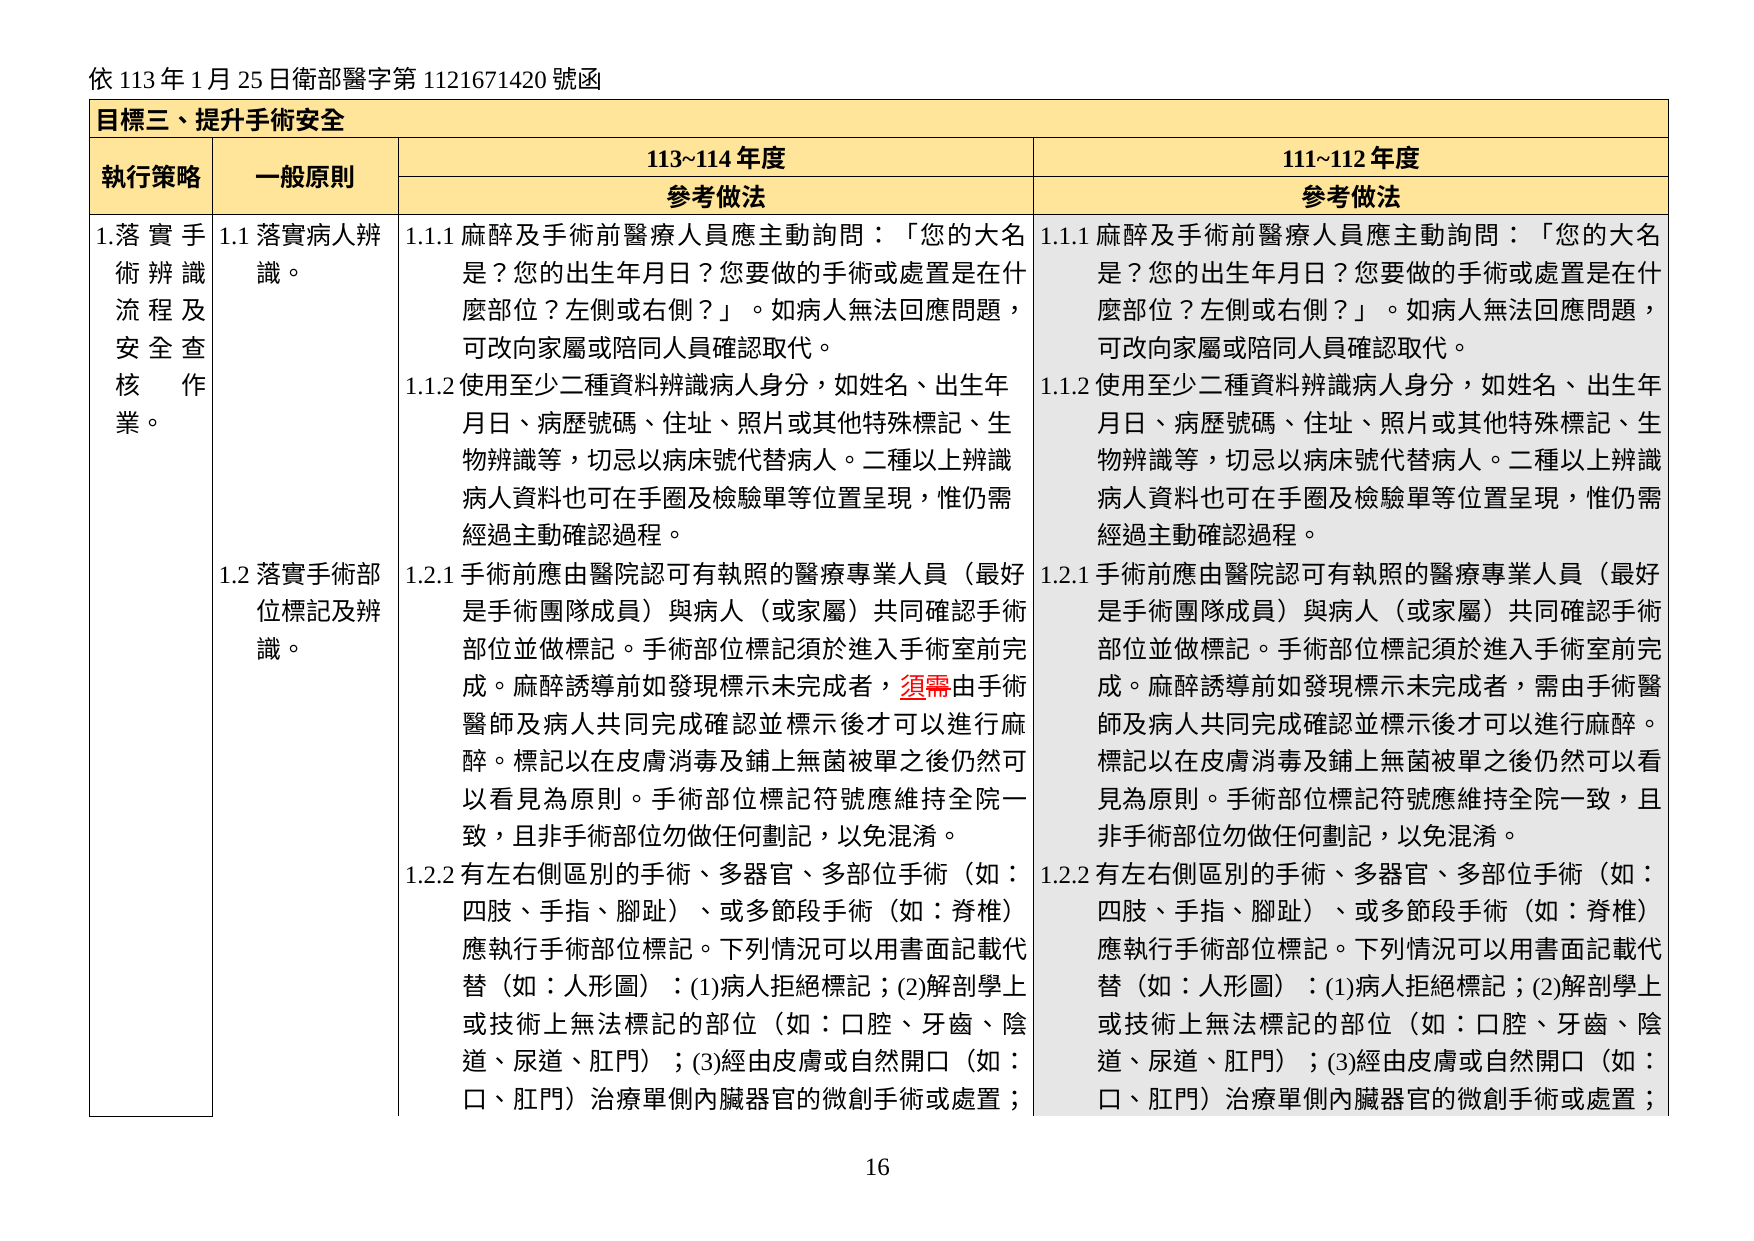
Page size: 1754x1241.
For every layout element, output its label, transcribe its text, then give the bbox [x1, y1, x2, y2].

table_cell 一般原則 [213, 138, 398, 214]
table_cell 落實病人辨識。 [213, 215, 398, 553]
table_cell 麻醉及手術前醫療人員應主動詢問：「您的大名是？您的出生年月日？您要做的手術或處置是在什麼部位？左側或右側？」。如病人無法回應問題，可改向家屬或陪同人員確認取代。 使用至少二種資料辨識病人身分，如姓名、出生年月日、病歷號碼、住址、照片或其他特殊標記、生物辨識等，切忌以病床號代替病人。二種以上辨識病人資料也可在手圈及檢驗單等位置呈現，惟仍需經過主動確認過程。 [399, 215, 1033, 553]
table_cell 執行策略 [90, 138, 212, 214]
table_cell 麻醉及手術前醫療人員應主動詢問：「您的大名是？您的出生年月日？您要做的手術或處置是在什麼部位？左側或右側？」。如病人無法回應問題，可改向家屬或陪同人員確認取代。 使用至少二種資料辨識病人身分，如姓名、出生年月日、病歷號碼、住址、照片或其他特殊標記、生物辨識等，切忌以病床號代替病人。二種以上辨識病人資料也可在手圈及檢驗單等位置呈現，惟仍需經過主動確認過程。 [1034, 215, 1668, 553]
table_cell 參考做法 [399, 177, 1033, 214]
table_cell 落實手術辨識流程及安全查核作業。 [90, 215, 212, 1116]
table_cell 111~112年度 [1034, 138, 1668, 176]
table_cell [1034, 553, 1668, 1116]
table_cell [399, 553, 1033, 1116]
table_cell 參考做法 [1034, 177, 1668, 214]
table_cell 落實手術部位標記及辨識。 [213, 553, 398, 1116]
table_header 目標三、提升手術安全 [90, 100, 1668, 137]
table_cell 113~114年度 [399, 138, 1033, 176]
